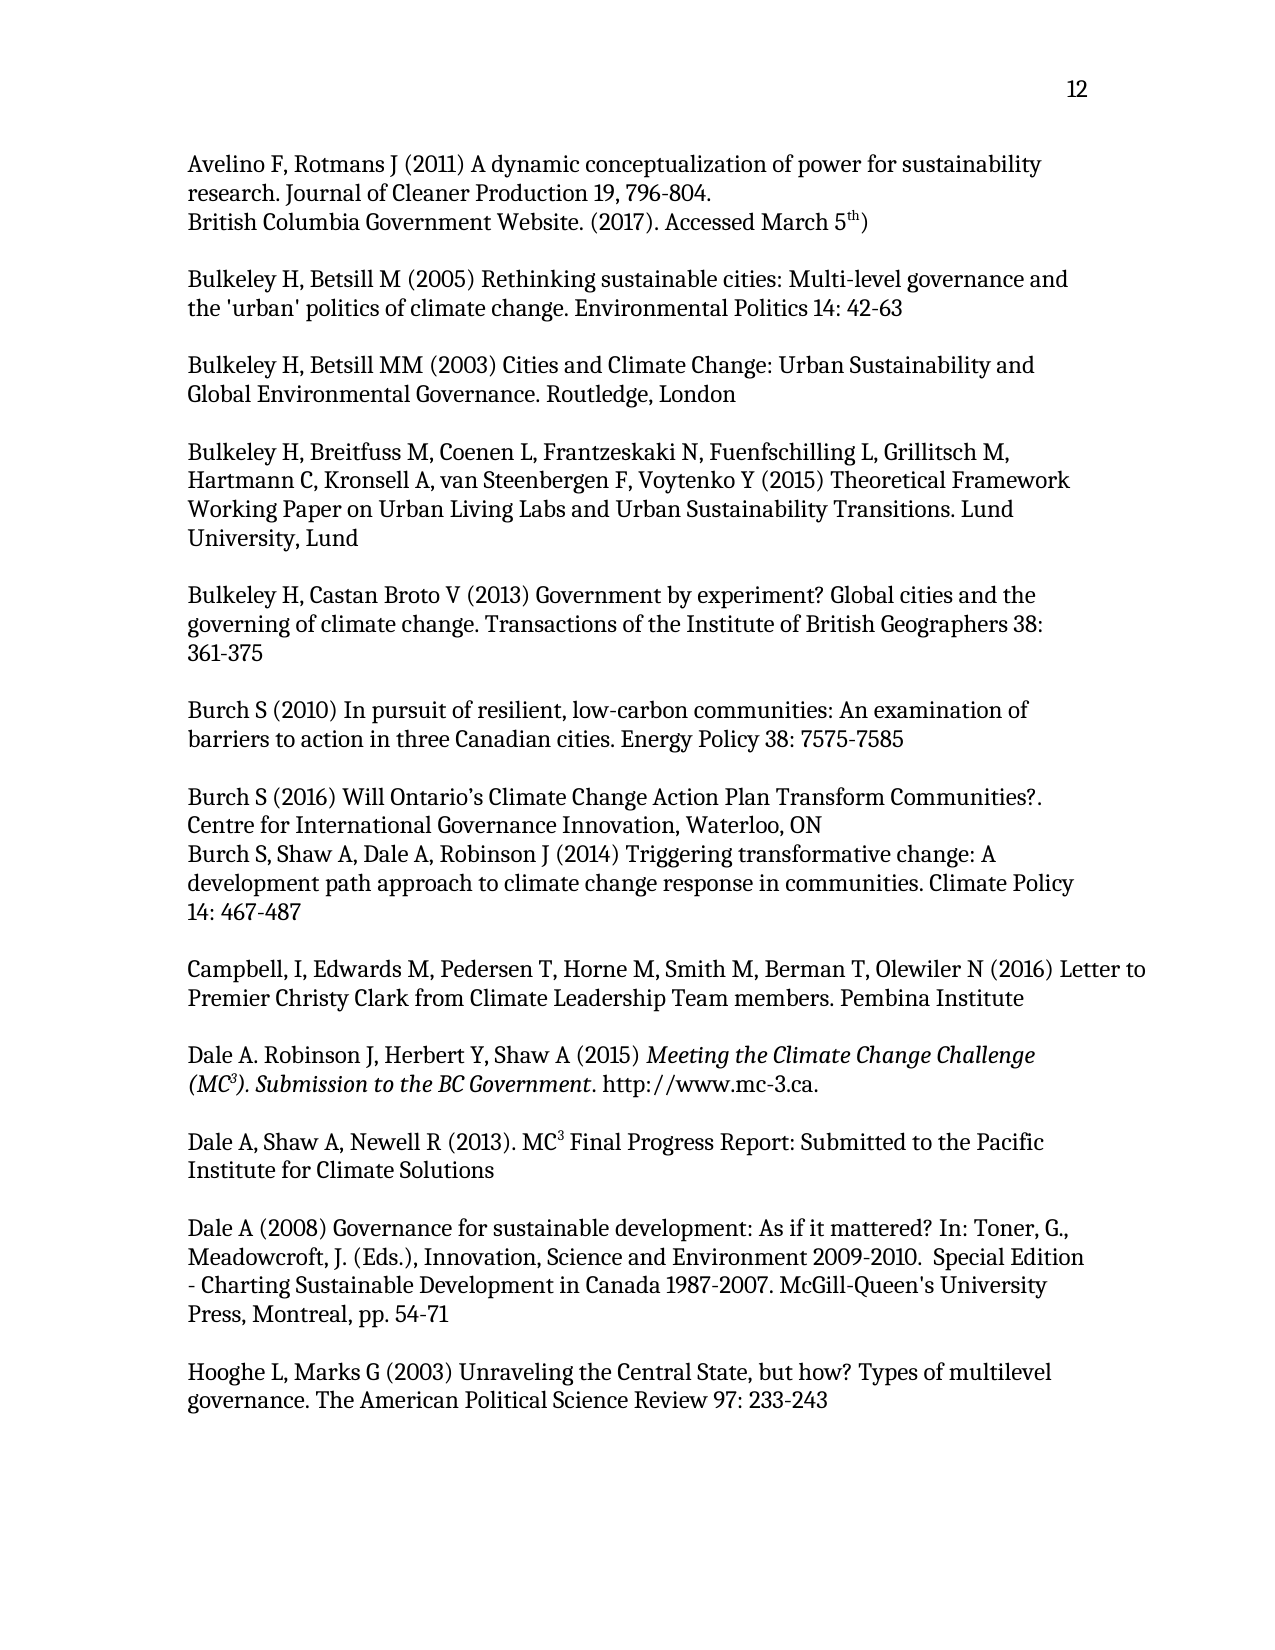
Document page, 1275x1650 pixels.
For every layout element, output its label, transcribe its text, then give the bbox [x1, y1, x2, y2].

text Burch S (2016) Will Ontario’s Climate Change Action Plan Transform Communities?. Centre for International Governance Innovation, Waterloo, ON [187, 782, 1087, 840]
text British Columbia Government Website. (2017). Accessed March 5th) [187, 207, 1087, 236]
text Bulkeley H, Castan Broto V (2013) Government by experiment? Global cities and the governing of climate change. Transactions of the Institute of British Geographers 38: 361-375 [187, 581, 1087, 667]
text Hooghe L, Marks G (2003) Unraveling the Central State, but how? Types of multilevel governance. The American Political Science Review 97: 233-243 [187, 1357, 1087, 1415]
text Bulkeley H, Breitfuss M, Coenen L, Frantzeskaki N, Fuenfschilling L, Grillitsch M, Hartmann C, Kronsell A, van Steenbergen F, Voytenko Y (2015) Theoretical Framework Working Paper on Urban Living Labs and Urban Sustainability Transitions. Lund University, Lund [187, 437, 1087, 552]
text Dale A. Robinson J, Herbert Y, Shaw A (2015) Meeting the Climate Change Challenge (MC3). Submission to the BC Government. http://www.mc-3.ca. [187, 1041, 1087, 1099]
text Burch S, Shaw A, Dale A, Robinson J (2014) Triggering transformative change: A development path approach to climate change response in communities. Climate Policy 14: 467-487 [187, 840, 1087, 926]
text Dale A (2008) Governance for sustainable development: As if it mattered? In: Toner, G., Meadowcroft, J. (Eds.), Innovation, Science and Environment 2009-2010. Special Edition - Charting Sustainable Development in Canada 1987-2007. McGill-Queen's University Press, Montreal, pp. 54-71 [187, 1214, 1087, 1329]
text Avelino F, Rotmans J (2011) A dynamic conceptualization of power for sustainability research. Journal of Cleaner Production 19, 796-804. [187, 150, 1087, 207]
text Dale A, Shaw A, Newell R (2013). MC3 Final Progress Report: Submitted to the Pacific Institute for Climate Solutions [187, 1127, 1087, 1185]
text Bulkeley H, Betsill M (2005) Rethinking sustainable cities: Multi-level governance and the 'urban' politics of climate change. Environmental Politics 14: 42-63 [187, 265, 1087, 322]
text Campbell, I, Edwards M, Pedersen T, Horne M, Smith M, Berman T, Olewiler N (2016) Letter to Premier Christy Clark from Climate Leadership Team members. Pembina Institute [187, 955, 1162, 1012]
text Burch S (2010) In pursuit of resilient, low-carbon communities: An examination of barriers to action in three Canadian cities. Energy Policy 38: 7575-7585 [187, 696, 1087, 754]
text Bulkeley H, Betsill MM (2003) Cities and Climate Change: Urban Sustainability and Global Environmental Governance. Routledge, London [187, 351, 1087, 409]
